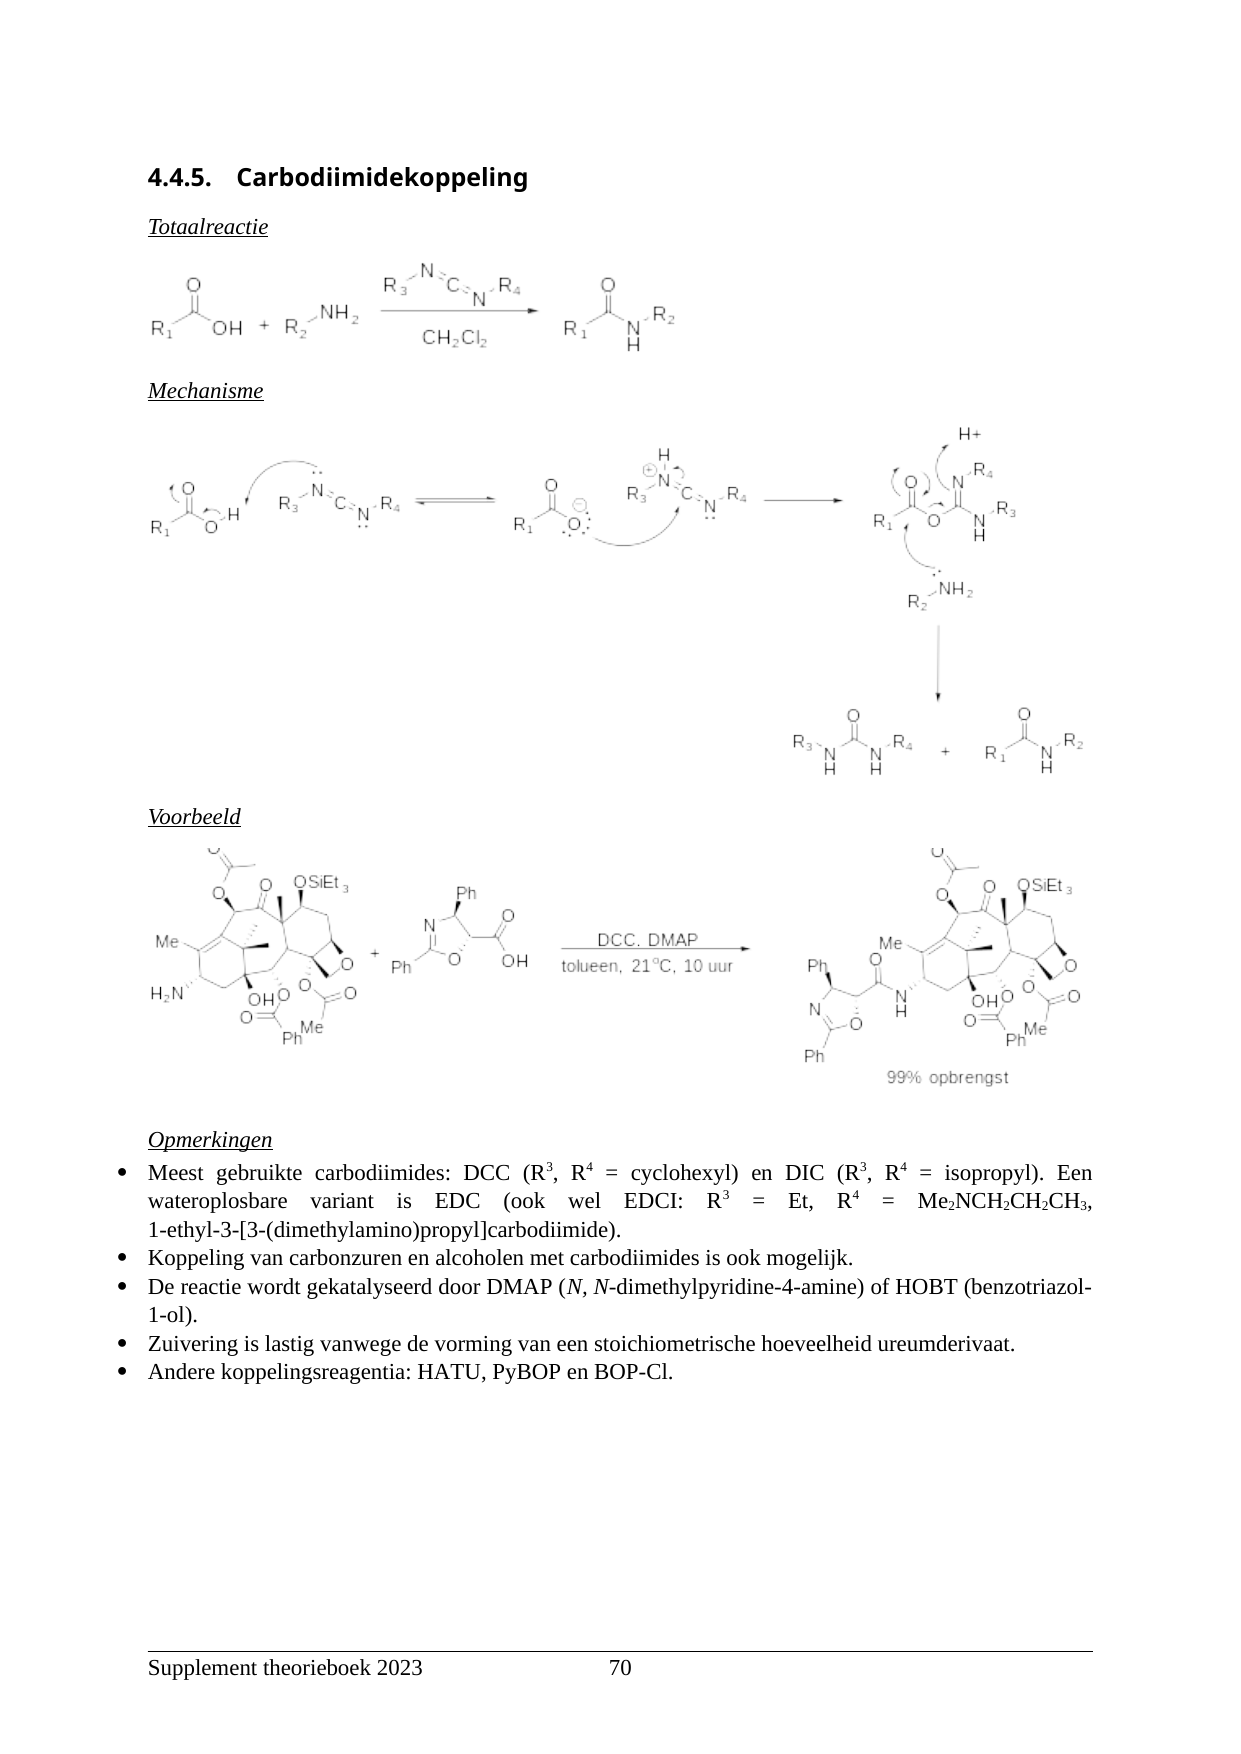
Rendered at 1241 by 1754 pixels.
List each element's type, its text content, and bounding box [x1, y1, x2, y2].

list De reactie wordt gekatalyseerd door DMAP (N, N-dimethylpyridine-4-amine) of HOBT (benzotriazol-1-ol). [118, 1273, 1093, 1327]
list Meest gebruikte carbodiimides: DCC (R3, R4 = cyclohexyl) en DIC (R3, R4 = isopropyl). Een wateroplosbare variant is EDC (ook wel EDCI: R3 = Et, R4 = Me2NCH2CH2CH3, 1-ethyl-3-[3-(dimethylamino)propyl]carbodiimide). [118, 1159, 1093, 1242]
subtitle Mechanisme [148, 377, 1093, 403]
subtitle Totaalreactie [148, 213, 1093, 239]
subtitle Carbodiimidekoppeling [148, 160, 1093, 194]
list Koppeling van carbonzuren en alcoholen met carbodiimides is ook mogelijk. [118, 1244, 1093, 1271]
list Andere koppelingsreagentia: HATU, PyBOP en BOP-Cl. [118, 1358, 1093, 1384]
subtitle Voorbeeld [148, 803, 1093, 829]
subtitle Opmerkingen [148, 1126, 1093, 1153]
list Zuivering is lastig vanwege de vorming van een stoichiometrische hoeveelheid ureumderivaat. [118, 1329, 1093, 1356]
